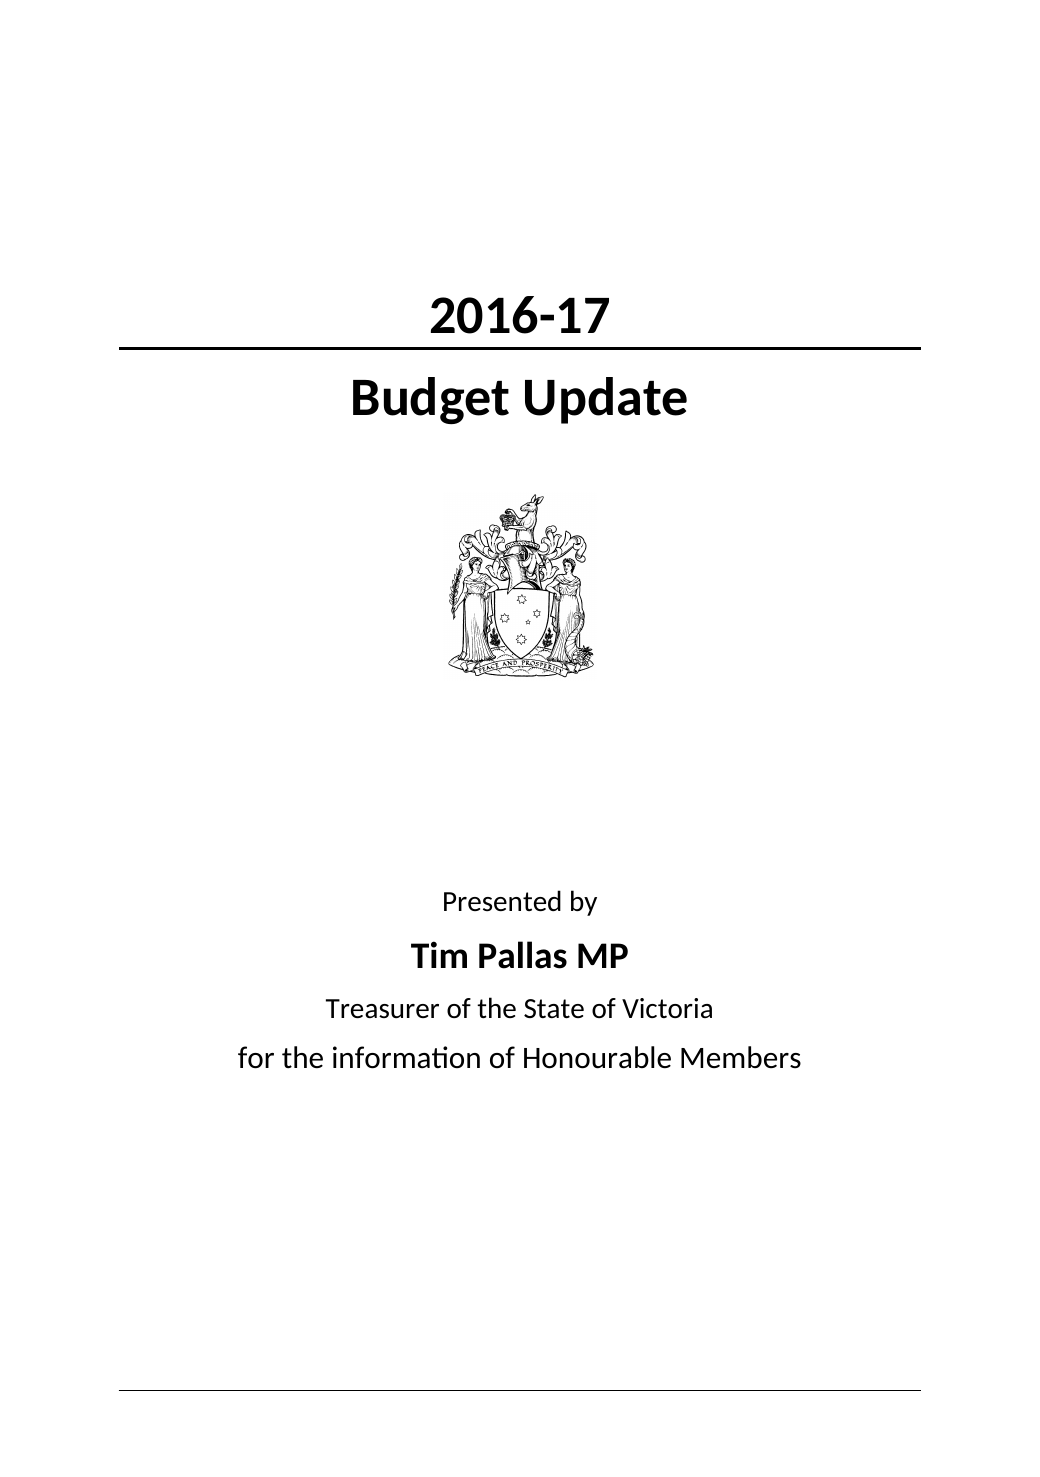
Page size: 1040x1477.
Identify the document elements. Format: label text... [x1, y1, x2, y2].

text Treasurer of the State of Victoria [118, 990, 921, 1026]
text 2016-17 [118, 281, 921, 350]
text Presented by [118, 883, 921, 919]
text Budget Update [118, 363, 921, 429]
text for the information of Honourable Members [118, 1038, 921, 1076]
text Tim Pallas MP [118, 932, 921, 977]
